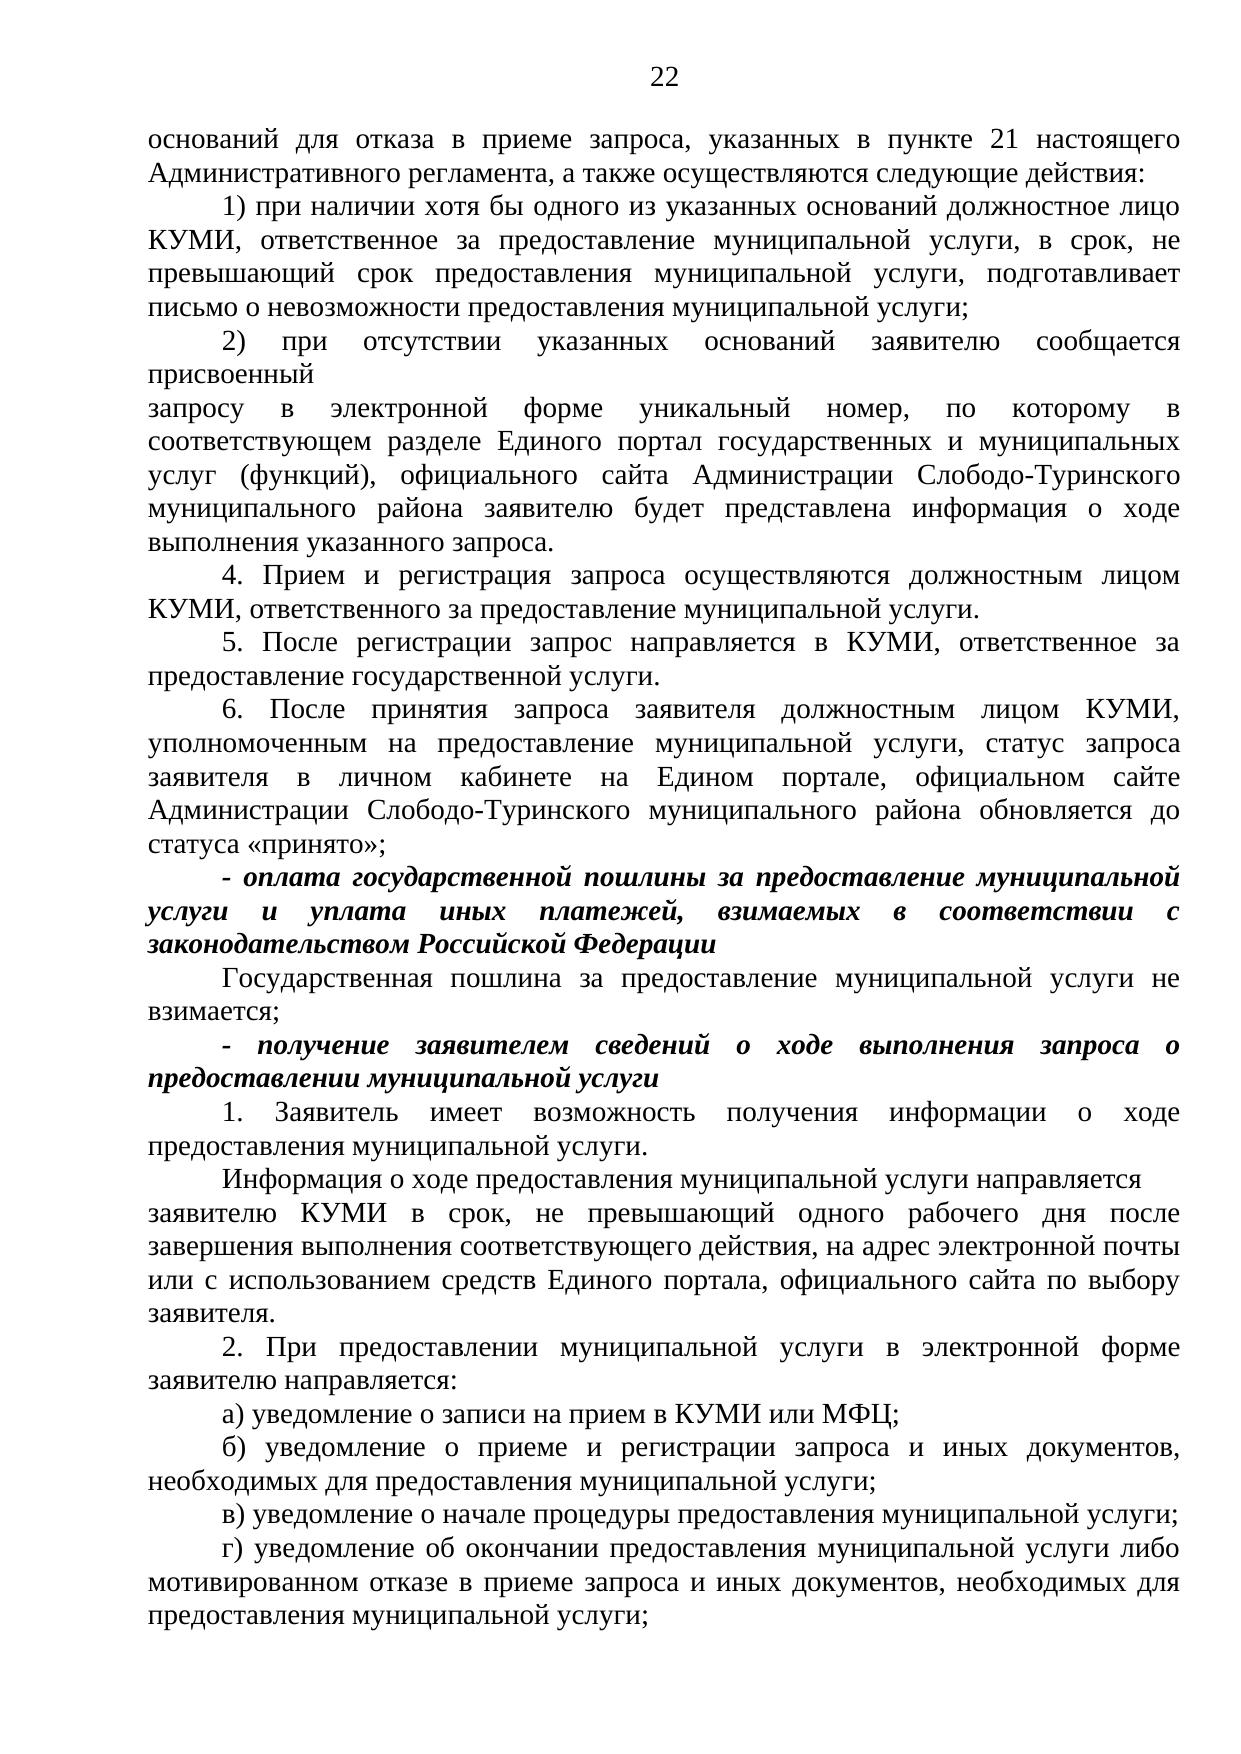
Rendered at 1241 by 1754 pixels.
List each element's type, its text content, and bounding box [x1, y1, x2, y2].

text 2) при отсутствии указанных оснований заявителю сообщается присвоенный [148, 323, 1181, 390]
text 1) при наличии хотя бы одного из указанных оснований должностное лицо КУМИ, ответственное за предоставление муниципальной услуги, в срок, не превышающий срок предоставления муниципальной услуги, подготавливает письмо о невозможности предоставления муниципальной услуги; [148, 188, 1181, 323]
text Информация о ходе предоставления муниципальной услуги направляется [148, 1161, 1181, 1195]
text 6. После принятия запроса заявителя должностным лицом КУМИ, уполномоченным на предоставление муниципальной услуги, статус запроса заявителя в личном кабинете на Едином портале, официальном сайте Администрации Слободо-Туринского муниципального района обновляется до статуса «принято»; [148, 692, 1181, 859]
text 2. При предоставлении муниципальной услуги в электронной форме заявителю направляется: [148, 1329, 1181, 1396]
text - оплата государственной пошлины за предоставление муниципальной услуги и уплата иных платежей, взимаемых в соответствии с законодательством Российской Федерации [148, 859, 1181, 960]
text Государственная пошлина за предоставление муниципальной услуги не взимается; [148, 960, 1181, 1027]
text б) уведомление о приеме и регистрации запроса и иных документов, необходимых для предоставления муниципальной услуги; [148, 1429, 1181, 1497]
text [148, 121, 1181, 188]
text 1. Заявитель имеет возможность получения информации о ходе предоставления муниципальной услуги. [148, 1094, 1181, 1161]
text 5. После регистрации запрос направляется в КУМИ, ответственное за предоставление государственной услуги. [148, 624, 1181, 692]
text 4. Прием и регистрация запроса осуществляются должностным лицом КУМИ, ответственного за предоставление муниципальной услуги. [148, 557, 1181, 624]
text а) уведомление о записи на прием в КУМИ или МФЦ; [148, 1396, 1181, 1429]
text заявителю КУМИ в срок, не превышающий одного рабочего дня после завершения выполнения соответствующего действия, на адрес электронной почты или с использованием средств Единого портала, официального сайта по выбору заявителя. [148, 1195, 1181, 1329]
text запросу в электронной форме уникальный номер, по которому в соответствующем разделе Единого портал государственных и муниципальных услуг (функций), официального сайта Администрации Слободо-Туринского муниципального района заявителю будет представлена информация о ходе выполнения указанного запроса. [148, 390, 1181, 557]
text - получение заявителем сведений о ходе выполнения запроса о предоставлении муниципальной услуги [148, 1027, 1181, 1094]
text в) уведомление о начале процедуры предоставления муниципальной услуги; [148, 1497, 1181, 1530]
text г) уведомление об окончании предоставления муниципальной услуги либо мотивированном отказе в приеме запроса и иных документов, необходимых для предоставления муниципальной услуги; [148, 1530, 1181, 1631]
